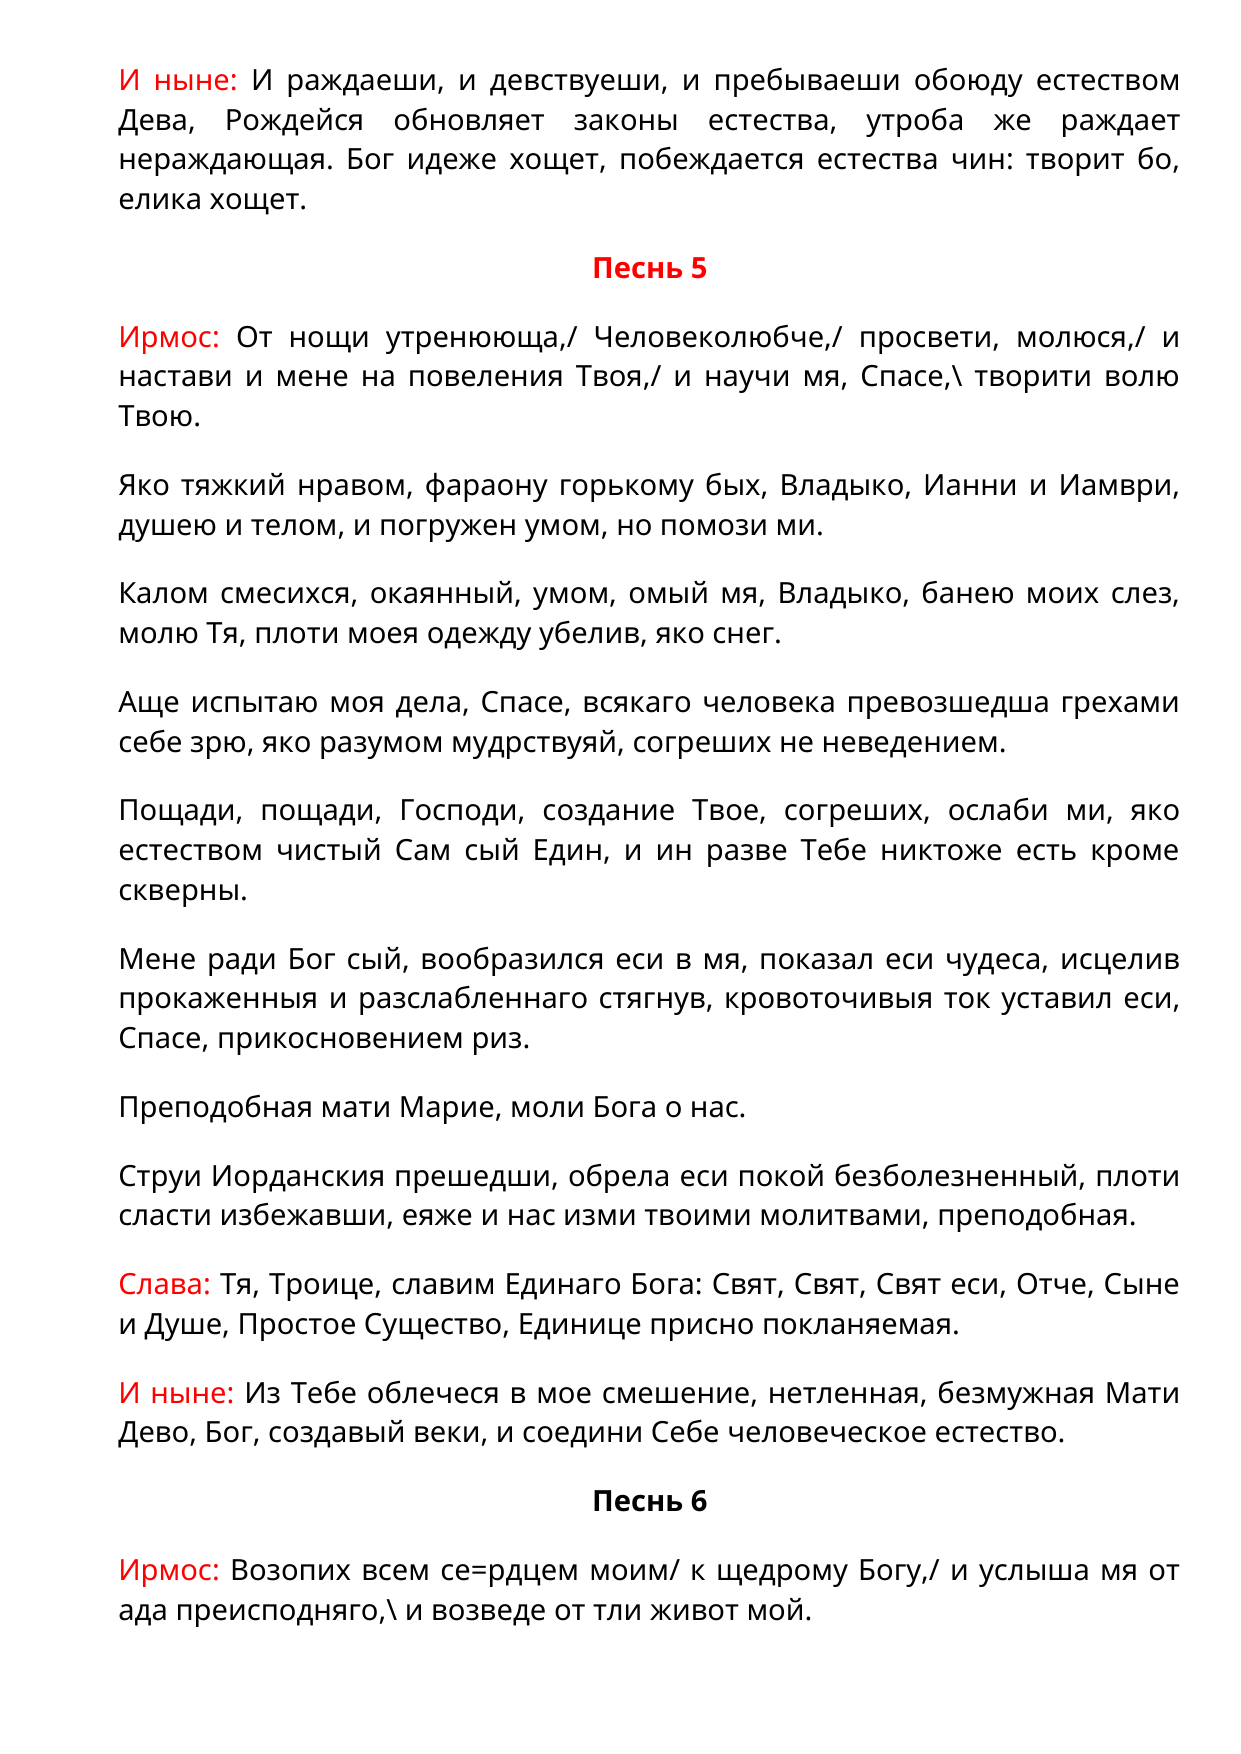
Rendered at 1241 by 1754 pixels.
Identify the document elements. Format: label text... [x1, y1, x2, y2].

text Яко тяжкий нравом, фараону горькому бых, Владыко, Ианни и Иамври, душею и телом, и погружен умом, но помози ми. [118, 464, 1181, 543]
text И ныне: Из Тебе облечеся в мое смешение, нетленная, безмужная Мати Дево, Бог, создавый веки, и соедини Себе человеческое естество. [118, 1372, 1181, 1451]
text Пощади, пощади, Господи, создание Твое, согреших, ослаби ми, яко естеством чистый Сам сый Един, и ин разве Тебе никтоже есть кроме скверны. [118, 790, 1181, 909]
text Аще испытаю моя дела, Спасе, всякаго человека превозшедша грехами себе зрю, яко разумом мудрствуяй, согреших не неведением. [118, 681, 1181, 761]
text Струи Иорданския прешедши, обрела еси покой безболезненный, плоти сласти избежавши, еяже и нас изми твоими молитвами, преподобная. [118, 1155, 1181, 1234]
text Ирмос: Возопих всем се=рдцем моим/ к щедрому Богу,/ и услыша мя от ада преисподняго,\ и возведе от тли живот мой. [118, 1549, 1181, 1629]
text Слава: Тя, Троице, славим Единаго Бога: Свят, Свят, Свят еси, Отче, Сыне и Душе, Простое Существо, Единице присно покланяемая. [118, 1263, 1181, 1343]
subtitle Песнь 6 [118, 1481, 1181, 1520]
text Мене ради Бог сый, вообразился еси в мя, показал еси чудеса, исцелив прокаженныя и разслабленнаго стягнув, кровоточивыя ток уставил еси, Спасе, прикосновением риз. [118, 938, 1181, 1057]
text И ныне: И раждаеши, и девствуеши, и пребываеши обоюду естеством Дева, Рождейся обновляет законы естества, утроба же раждает нераждающая. Бог идеже хощет, побеждается естества чин: творит бо, елика хощет. [118, 59, 1181, 218]
text Калом смесихся, окаянный, умом, омый мя, Владыко, банею моих слез, молю Тя, плоти моея одежду убелив, яко снег. [118, 573, 1181, 652]
subtitle Песнь 5 [118, 247, 1181, 287]
text Преподобная мати Марие, моли Бога о нас. [118, 1086, 1181, 1126]
text Ирмос: От нощи утренююща,/ Человеколюбче,/ просвети, молюся,/ и настави и мене на повеления Твоя,/ и научи мя, Спасе,\ творити волю Твою. [118, 316, 1181, 435]
